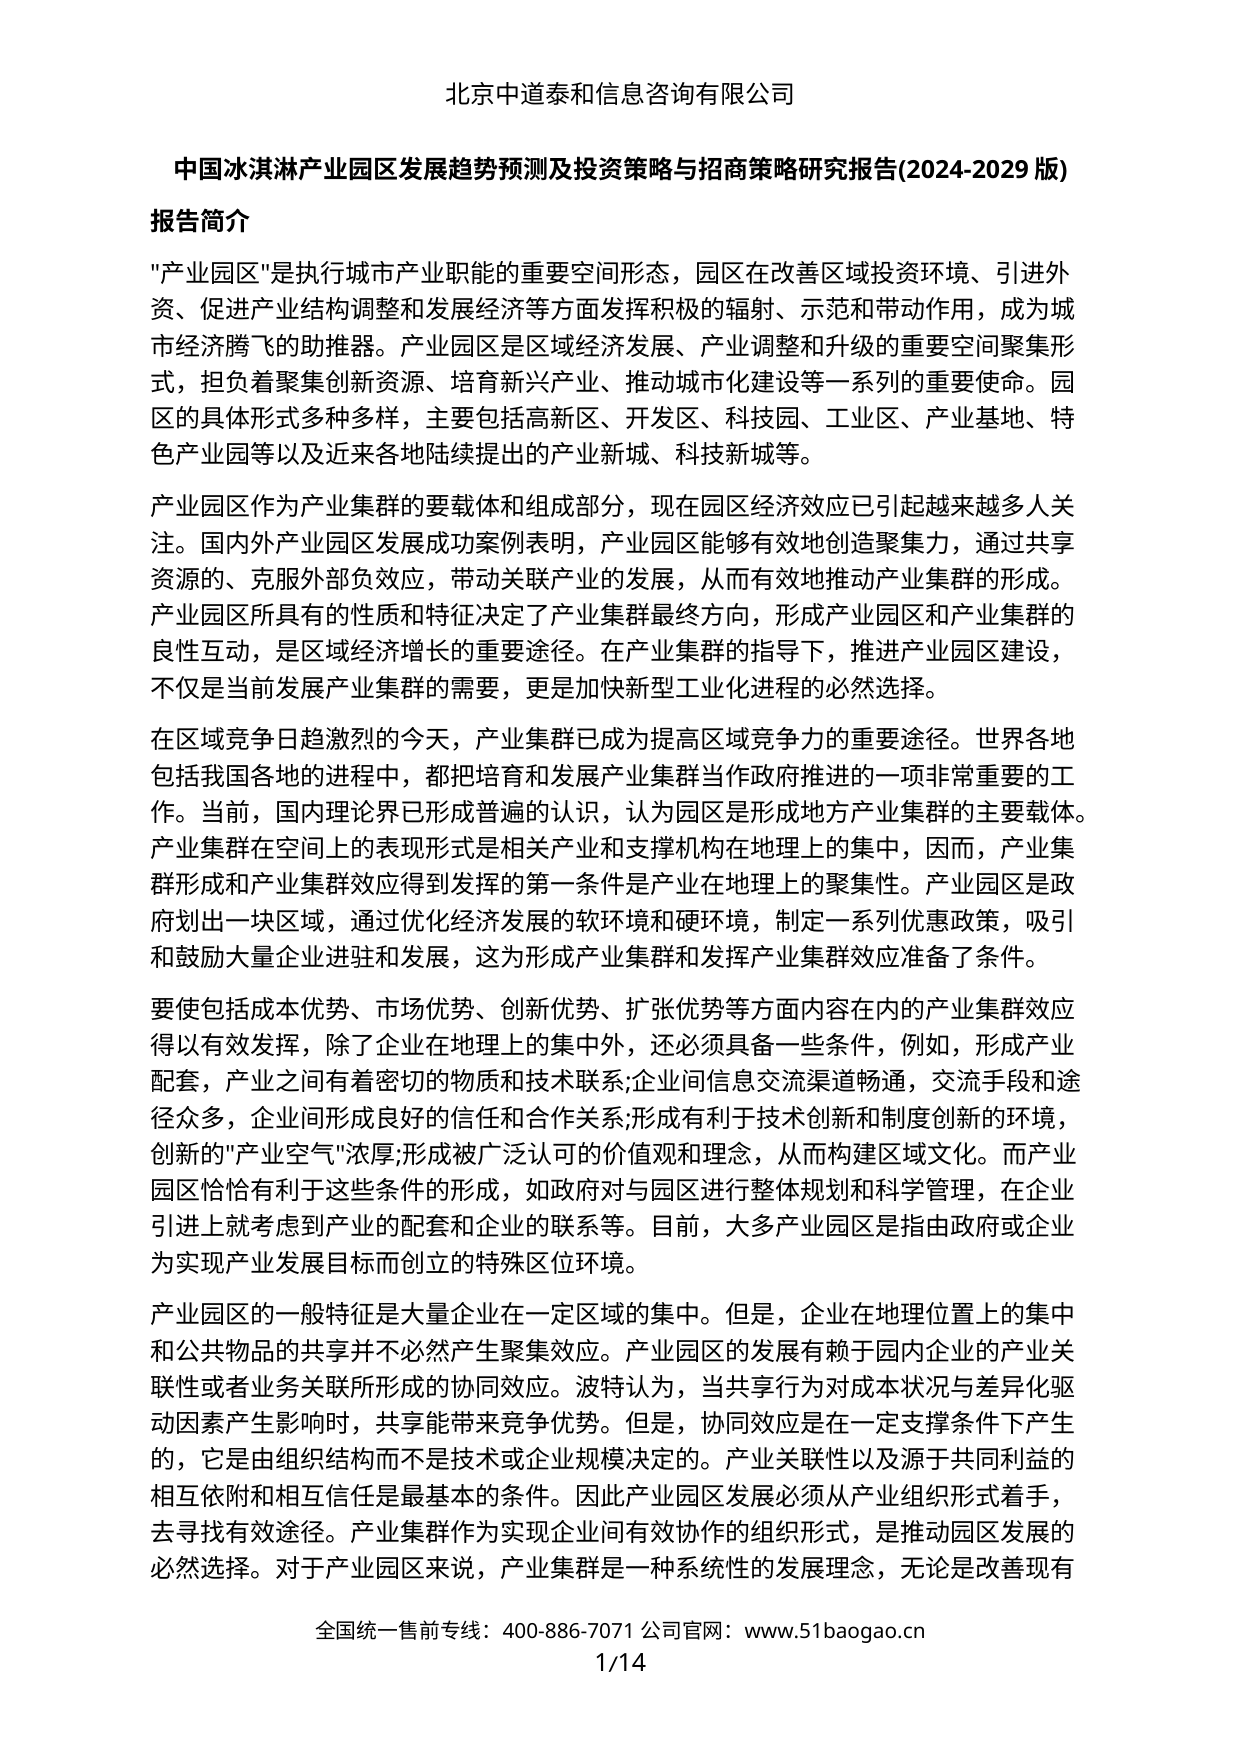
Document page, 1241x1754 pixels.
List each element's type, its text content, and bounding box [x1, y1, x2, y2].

text 报告简介 [150, 202, 1090, 238]
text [150, 1295, 1090, 1585]
text 要使包括成本优势、市场优势、创新优势、扩张优势等方面内容在内的产业集群效应得以有效发挥，除了企业在地理上的集中外，还必须具备一些条件，例如，形成产业配套，产业之间有着密切的物质和技术联系;企业间信息交流渠道畅通，交流手段和途径众多，企业间形成良好的信任和合作关系;形成有利于技术创新和制度创新的环境，创新的"产业空气"浓厚;形成被广泛认可的价值观和理念，从而构建区域文化。而产业园区恰恰有利于这些条件的形成，如政府对与园区进行整体规划和科学管理，在企业引进上就考虑到产业的配套和企业的联系等。目前，大多产业园区是指由政府或企业为实现产业发展目标而创立的特殊区位环境。 [150, 989, 1090, 1279]
text 在区域竞争日趋激烈的今天，产业集群已成为提高区域竞争力的重要途径。世界各地包括我国各地的进程中，都把培育和发展产业集群当作政府推进的一项非常重要的工作。当前，国内理论界已形成普遍的认识，认为园区是形成地方产业集群的主要载体。产业集群在空间上的表现形式是相关产业和支撑机构在地理上的集中，因而，产业集群形成和产业集群效应得到发挥的第一条件是产业在地理上的聚集性。产业园区是政府划出一块区域，通过优化经济发展的软环境和硬环境，制定一系列优惠政策，吸引和鼓励大量企业进驻和发展，这为形成产业集群和发挥产业集群效应准备了条件。 [150, 720, 1090, 974]
text 产业园区作为产业集群的要载体和组成部分，现在园区经济效应已引起越来越多人关注。国内外产业园区发展成功案例表明，产业园区能够有效地创造聚集力，通过共享资源的、克服外部负效应，带动关联产业的发展，从而有效地推动产业集群的形成。产业园区所具有的性质和特征决定了产业集群最终方向，形成产业园区和产业集群的良性互动，是区域经济增长的重要途径。在产业集群的指导下，推进产业园区建设，不仅是当前发展产业集群的需要，更是加快新型工业化进程的必然选择。 [150, 487, 1090, 704]
text "产业园区"是执行城市产业职能的重要空间形态，园区在改善区域投资环境、引进外资、促进产业结构调整和发展经济等方面发挥积极的辐射、示范和带动作用，成为城市经济腾飞的助推器。产业园区是区域经济发展、产业调整和升级的重要空间聚集形式，担负着聚集创新资源、培育新兴产业、推动城市化建设等一系列的重要使命。园区的具体形式多种多样，主要包括高新区、开发区、科技园、工业区、产业基地、特色产业园等以及近来各地陆续提出的产业新城、科技新城等。 [150, 254, 1090, 471]
text 中国冰淇淋产业园区发展趋势预测及投资策略与招商策略研究报告(2024-2029版) [150, 150, 1090, 186]
